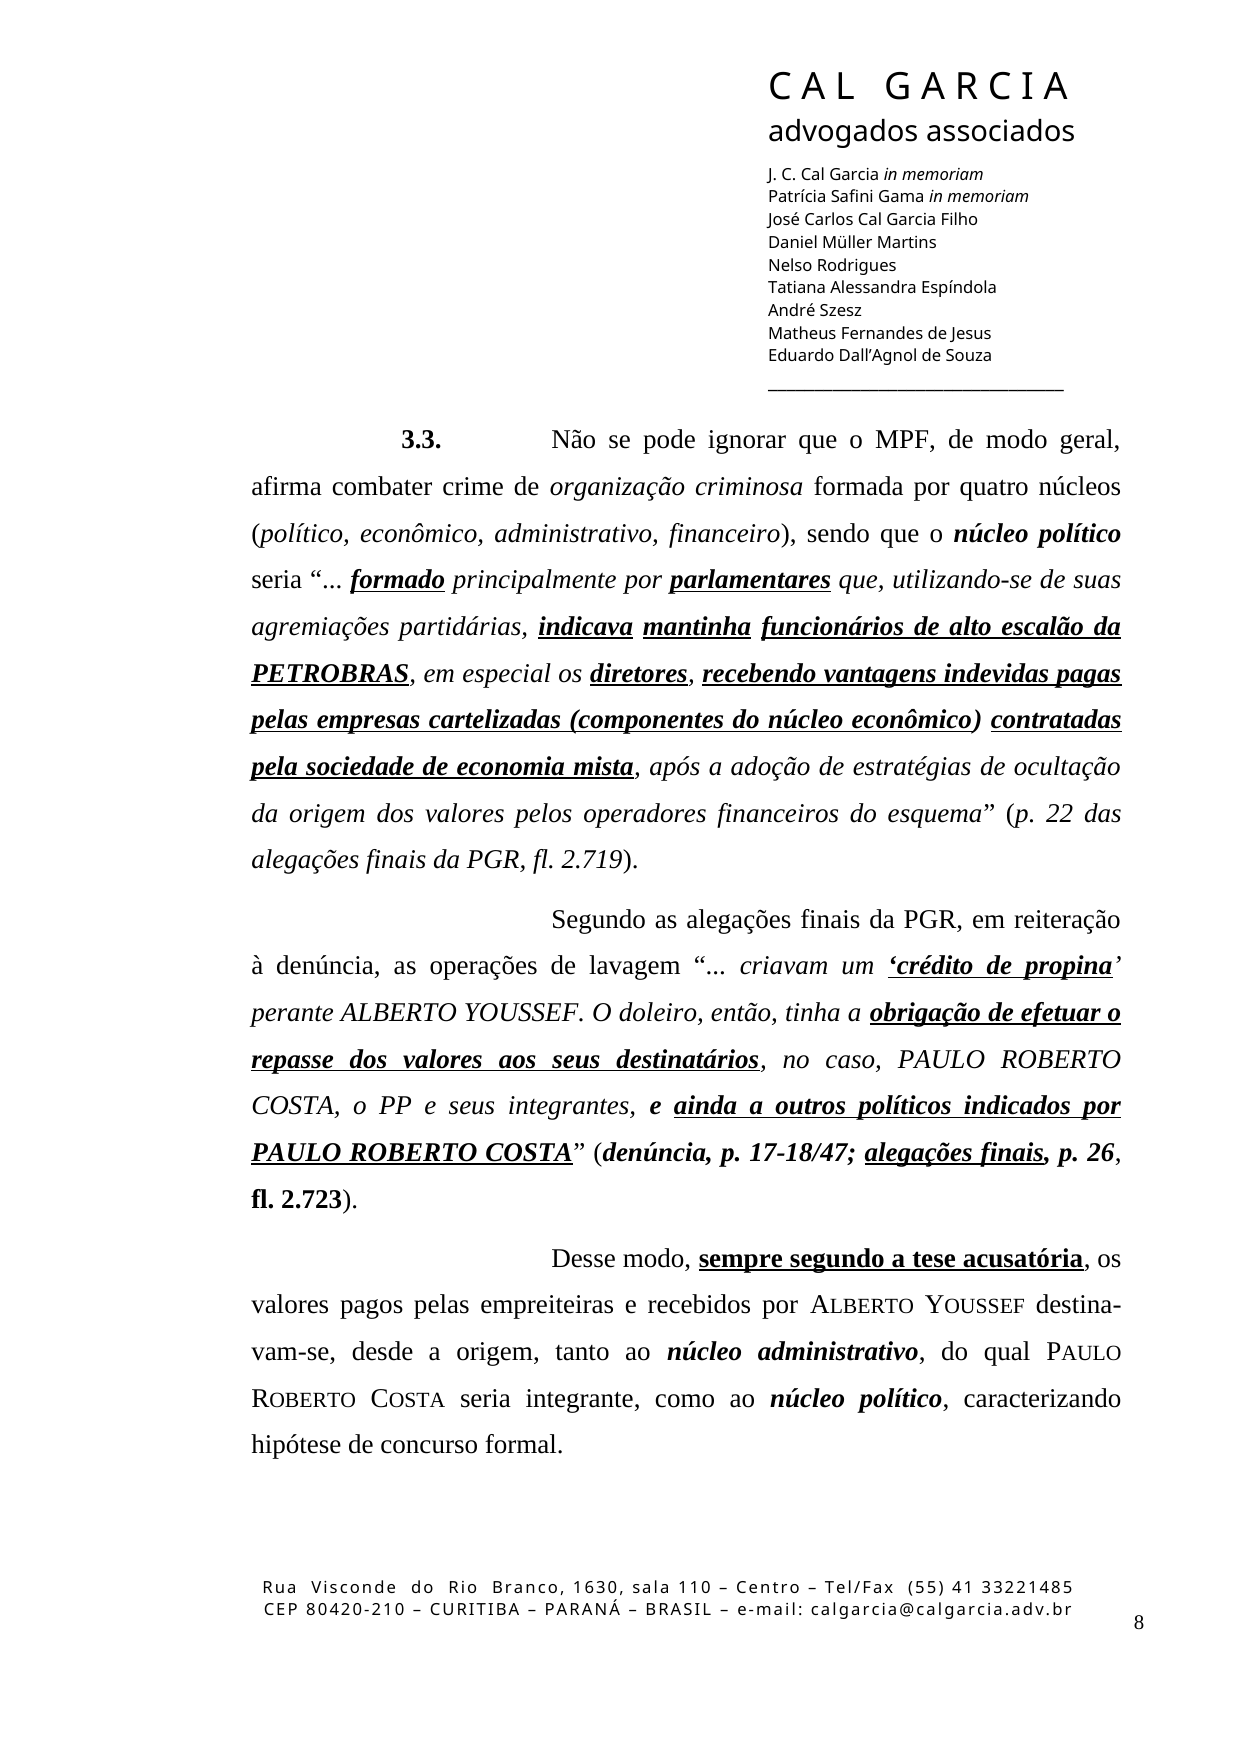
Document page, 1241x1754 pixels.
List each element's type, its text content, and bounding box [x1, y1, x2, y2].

text Desse modo, sempre segundo a tese acusatória, os valores pagos pelas empreiteiras e recebidos por Alberto Youssef destinavam-se, desde a origem, tanto ao núcleo administrativo, do qual Paulo Roberto Costa seria integrante, como ao núcleo político, caracterizando hipótese de concurso formal. [251, 1242, 1121, 1460]
text 3.3. Não se pode ignorar que o MPF, de modo geral, afirma combater crime de organização criminosa formada por quatro núcleos (político, econômico, administrativo, financeiro), sendo que o núcleo político seria “... formado principalmente por parlamentares que, utilizando-se de suas agremiações partidárias, indicava mantinha funcionários de alto escalão da PETROBRAS, em especial os diretores, recebendo vantagens indevidas pagas pelas empresas cartelizadas (componentes do núcleo econômico) contratadas pela sociedade de economia mista, após a adoção de estratégias de ocultação da origem dos valores pelos operadores financeiros do esquema” (p. 22 das alegações finais da PGR, fl. 2.719). [251, 423, 1121, 875]
text Segundo as alegações finais da PGR, em reiteração à denúncia, as operações de lavagem “... criavam um ‘crédito de propina’ perante ALBERTO YOUSSEF. O doleiro, então, tinha a obrigação de efetuar o repasse dos valores aos seus destinatários, no caso, PAULO ROBERTO COSTA, o PP e seus integrantes, e ainda a outros políticos indicados por PAULO ROBERTO COSTA” (denúncia, p. 17-18/47; alegações finais, p. 26, fl. 2.723). [251, 903, 1121, 1214]
